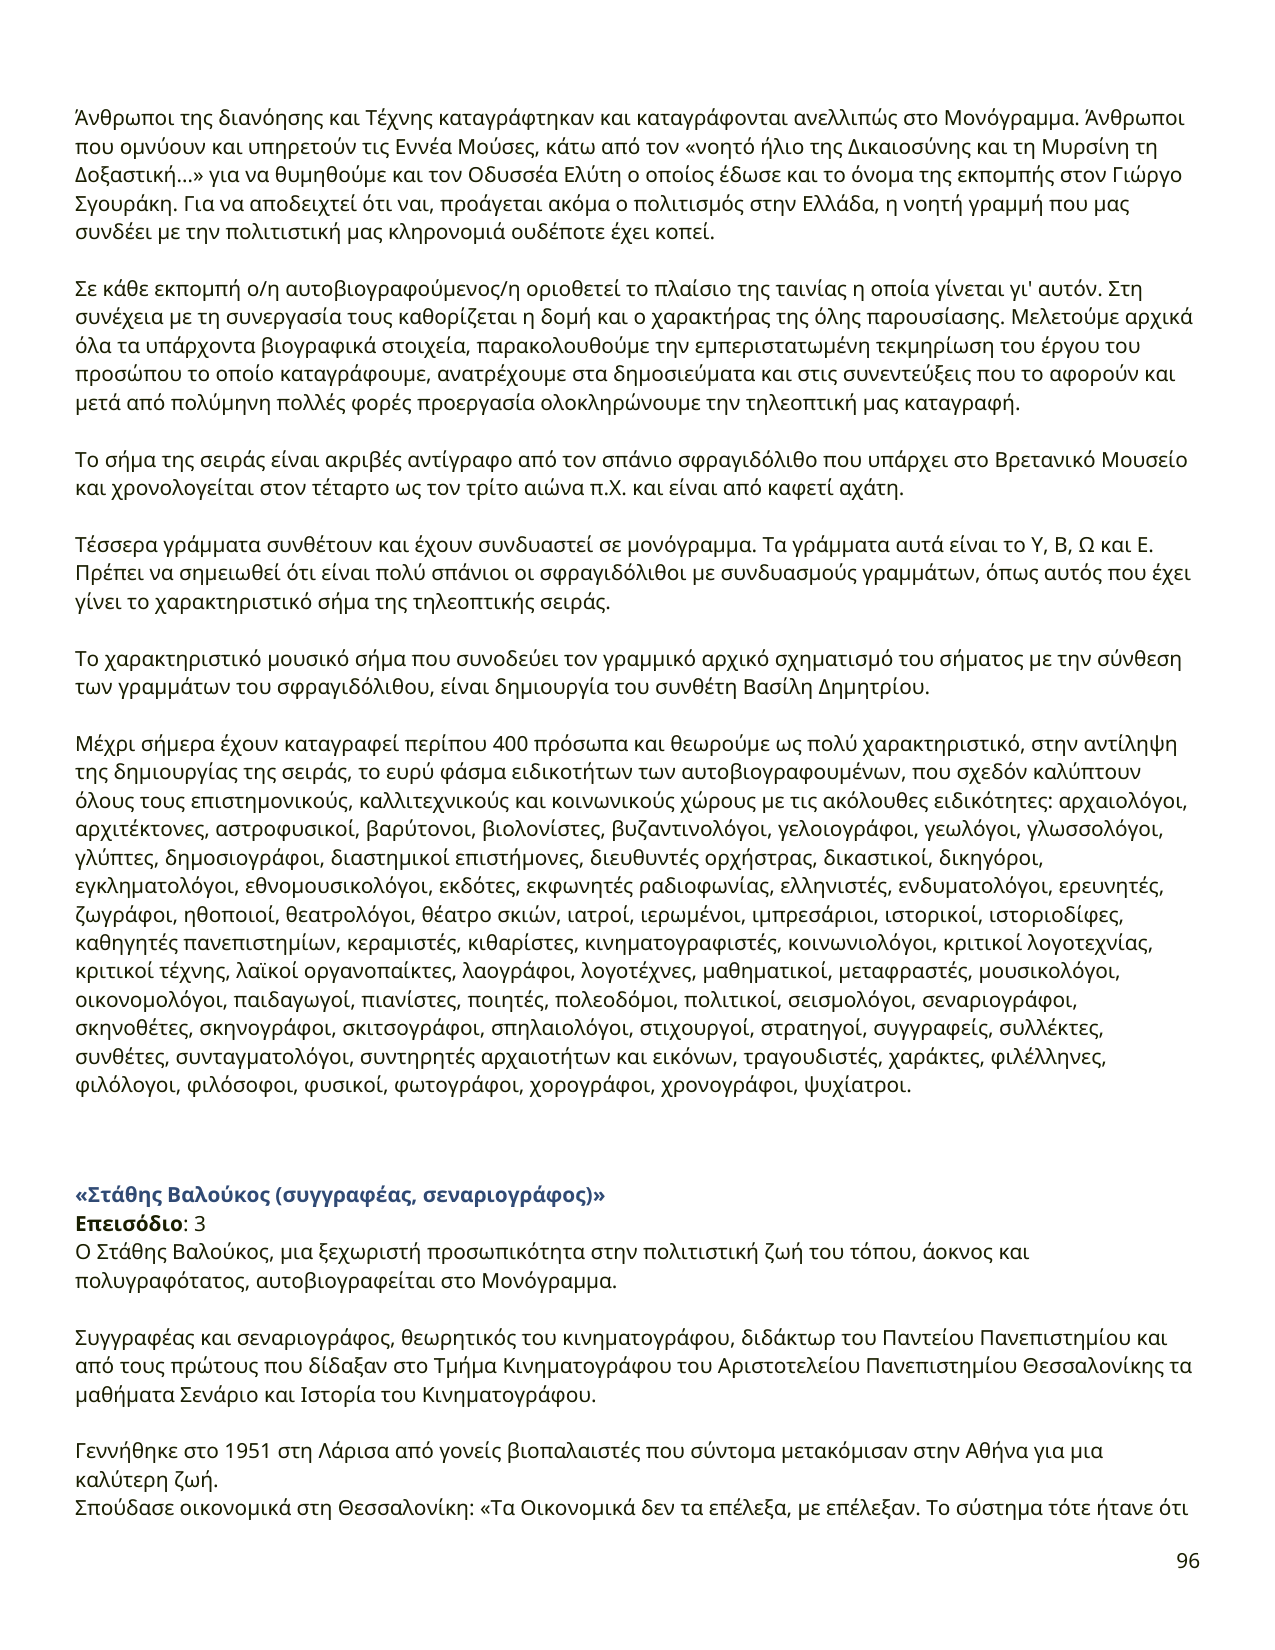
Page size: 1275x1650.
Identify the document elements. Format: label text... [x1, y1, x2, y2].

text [75, 75, 1200, 1099]
text «Στάθης Βαλούκος (συγγραφέας, σεναριογράφος)» Eπεισόδιο: 3 [75, 1124, 1200, 1237]
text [75, 1237, 1200, 1522]
